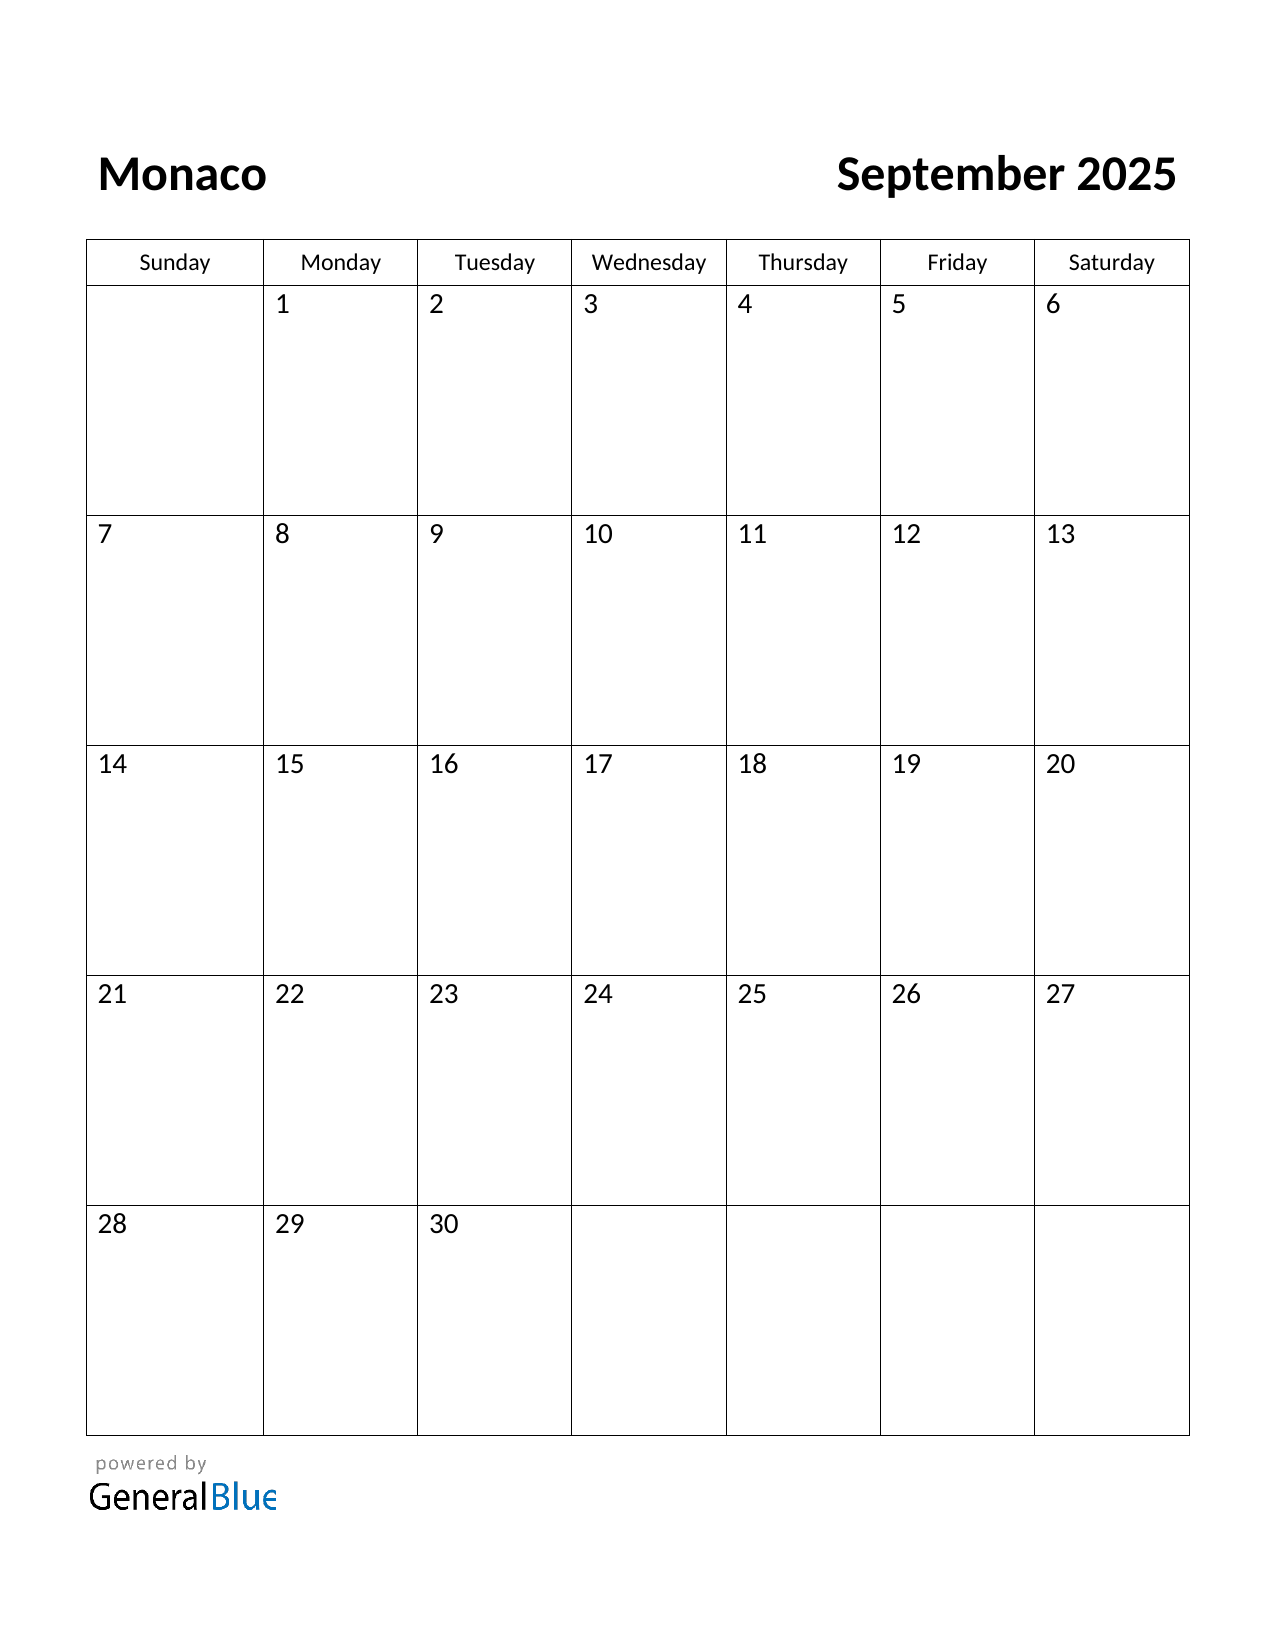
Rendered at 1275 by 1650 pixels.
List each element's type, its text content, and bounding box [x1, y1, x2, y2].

table_cell 26 [881, 976, 1034, 1008]
table_cell [881, 1008, 1034, 1204]
table_cell 18 [727, 746, 880, 778]
table_cell [572, 1206, 726, 1238]
table_cell [572, 778, 726, 974]
table_cell [727, 1008, 880, 1204]
table_cell [87, 1008, 263, 1204]
table_cell [87, 318, 263, 514]
table_cell [727, 1206, 880, 1238]
table_cell [881, 318, 1034, 514]
table_cell Friday [881, 240, 1034, 284]
table_cell 23 [418, 976, 571, 1008]
table_header September 2025 [572, 105, 1189, 239]
table_cell 12 [881, 516, 1034, 548]
table_cell 20 [1035, 746, 1189, 778]
table_cell [881, 1206, 1034, 1238]
table_cell 17 [572, 746, 726, 778]
table_cell [727, 548, 880, 744]
table_cell 25 [727, 976, 880, 1008]
table_cell [87, 778, 263, 974]
table_cell 4 [727, 286, 880, 318]
table_cell [881, 1238, 1034, 1434]
table_cell [264, 318, 417, 514]
table_cell [418, 548, 571, 744]
table_cell [264, 1238, 417, 1434]
table_cell Wednesday [572, 240, 726, 284]
table_cell [86, 1436, 1189, 1534]
table_cell 29 [264, 1206, 417, 1238]
table_cell 6 [1035, 286, 1189, 318]
table_cell 5 [881, 286, 1034, 318]
table_cell 15 [264, 746, 417, 778]
table_cell Tuesday [418, 240, 571, 284]
table_cell 2 [418, 286, 571, 318]
table_cell 9 [418, 516, 571, 548]
picture [88, 1452, 276, 1515]
table_cell Saturday [1035, 240, 1189, 284]
table_cell 22 [264, 976, 417, 1008]
table_cell 21 [87, 976, 263, 1008]
table_cell 24 [572, 976, 726, 1008]
table_cell [727, 318, 880, 514]
table_cell Monday [264, 240, 417, 284]
table_cell [727, 778, 880, 974]
table_cell 1 [264, 286, 417, 318]
table_cell [881, 778, 1034, 974]
table_cell [264, 1008, 417, 1204]
table_header Monaco [86, 105, 572, 239]
table_cell 10 [572, 516, 726, 548]
table_cell [87, 286, 263, 318]
table_cell [264, 548, 417, 744]
table_cell 19 [881, 746, 1034, 778]
table_cell [418, 1008, 571, 1204]
table_cell [87, 548, 263, 744]
table_cell [572, 1238, 726, 1434]
table_cell [881, 548, 1034, 744]
table_cell 13 [1035, 516, 1189, 548]
table_cell [572, 548, 726, 744]
table_cell Sunday [87, 240, 263, 284]
table_cell [418, 1238, 571, 1434]
table_cell [418, 318, 571, 514]
table_cell [418, 778, 571, 974]
table_cell [1035, 1008, 1189, 1204]
table_cell 30 [418, 1206, 571, 1238]
table_cell [1035, 548, 1189, 744]
table_cell [1035, 318, 1189, 514]
table_cell 27 [1035, 976, 1189, 1008]
table_cell 3 [572, 286, 726, 318]
table_cell 11 [727, 516, 880, 548]
table_cell [727, 1238, 880, 1434]
table_cell [1035, 778, 1189, 974]
table_cell [1035, 1238, 1189, 1434]
table_cell [572, 1008, 726, 1204]
table_cell [87, 1238, 263, 1434]
table_cell [572, 318, 726, 514]
table_cell [264, 778, 417, 974]
table_cell 28 [87, 1206, 263, 1238]
table_cell 8 [264, 516, 417, 548]
table_cell 7 [87, 516, 263, 548]
table_cell 16 [418, 746, 571, 778]
table_cell 14 [87, 746, 263, 778]
table_cell Thursday [727, 240, 880, 284]
table_cell [1035, 1206, 1189, 1238]
